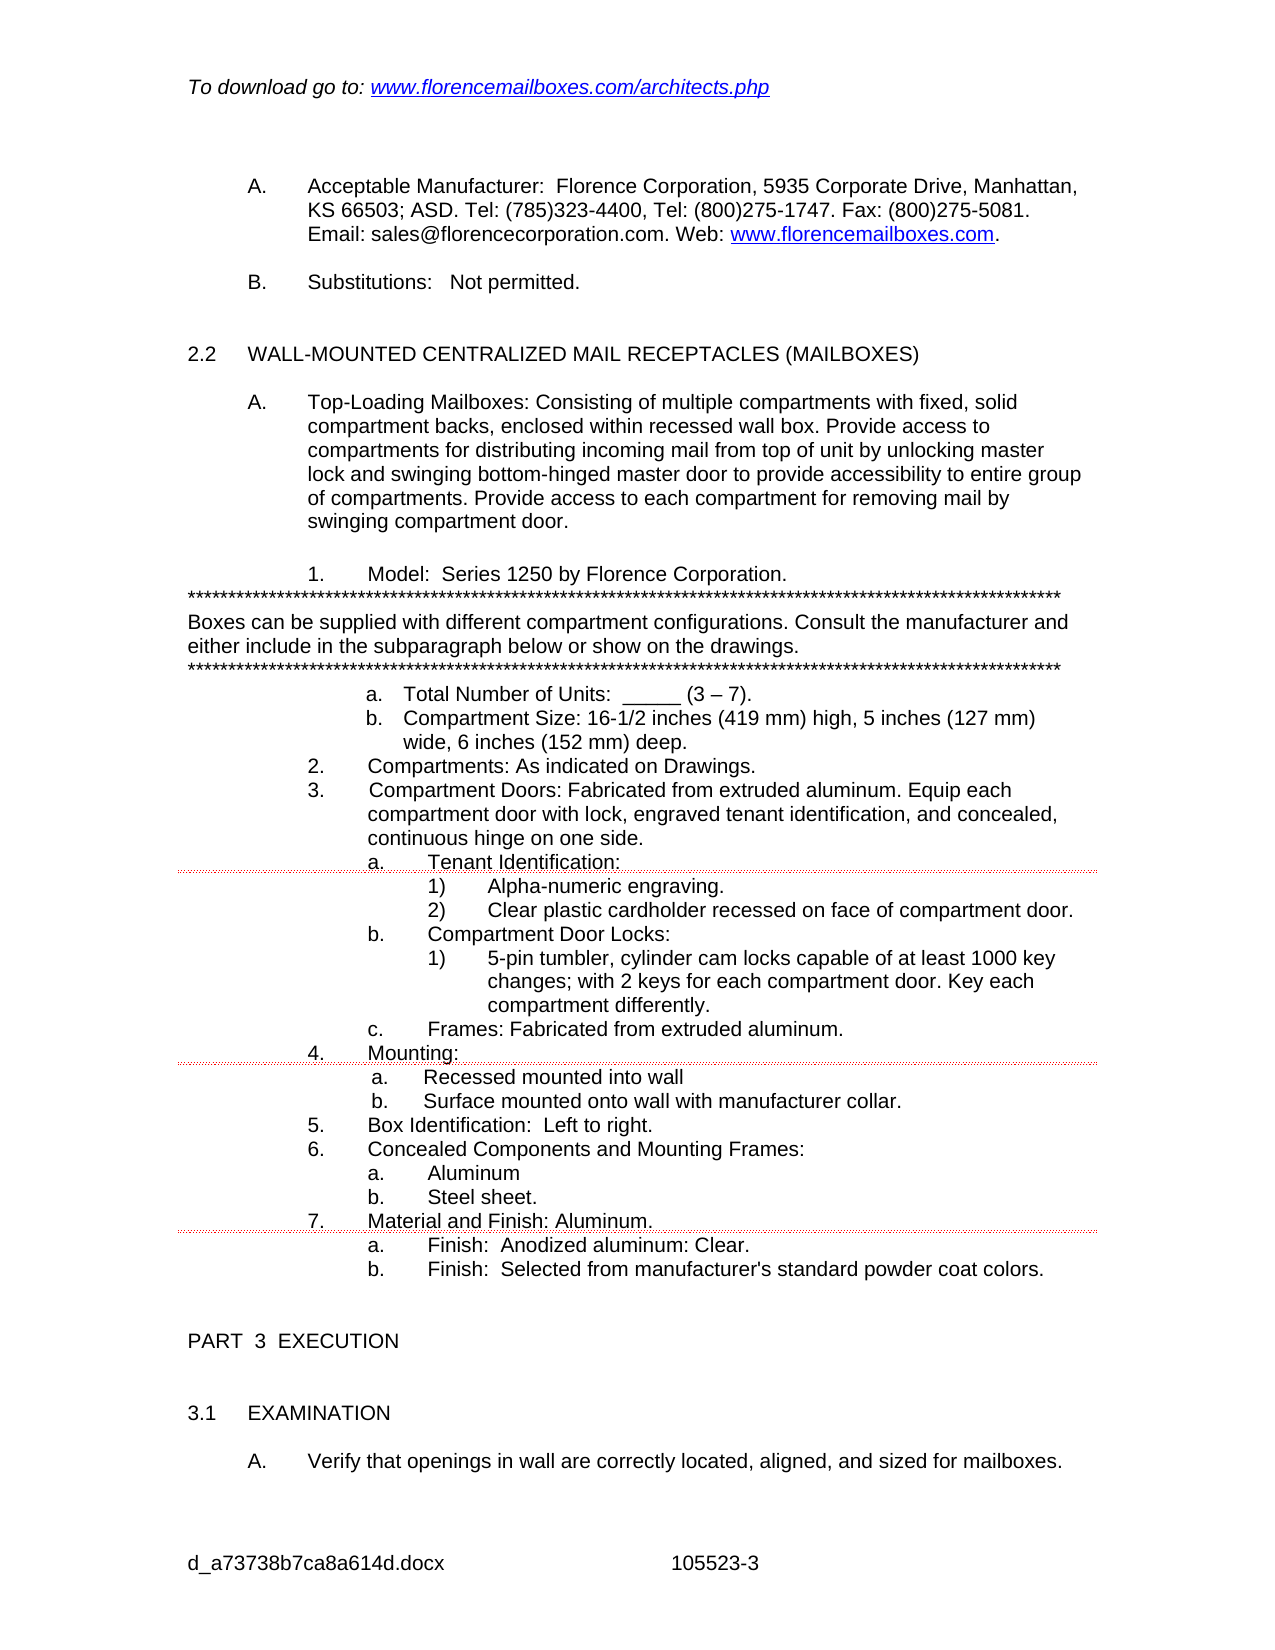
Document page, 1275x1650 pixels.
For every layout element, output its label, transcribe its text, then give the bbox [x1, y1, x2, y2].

text ************************************************************************************************************ [187, 586, 1087, 610]
list Material and Finish: Aluminum. [307, 1209, 1087, 1233]
list Finish: Selected from manufacturer's standard powder coat colors. [367, 1257, 1087, 1281]
list Box Identification: Left to right. [307, 1113, 1087, 1137]
list Alpha-numeric engraving. [427, 873, 1087, 897]
list 5-pin tumbler, cylinder cam locks capable of at least 1000 key changes; with 2 keys for each compartment door. Key each compartment differently. [427, 945, 1087, 1017]
list Recessed mounted into wall [371, 1065, 1087, 1089]
list Tenant Identification: [367, 849, 1087, 873]
list Aluminum [367, 1161, 1087, 1185]
list Compartment Door Locks: [367, 921, 1087, 945]
list Mounting: [307, 1041, 1087, 1065]
list Verify that openings in wall are correctly located, aligned, and sized for mailboxes. [247, 1448, 1087, 1472]
list Compartment Size: 16-1/2 inches (419 mm) high, 5 inches (127 mm) wide, 6 inches (152 mm) deep. [366, 706, 1087, 754]
list Concealed Components and Mounting Frames: [307, 1137, 1087, 1161]
list EXAMINATION [187, 1401, 1087, 1424]
list Total Number of Units: _____ (3 – 7). [366, 682, 1087, 706]
list Top-Loading Mailboxes: Consisting of multiple compartments with fixed, solid compartment backs, enclosed within recessed wall box. Provide access to compartments for distributing incoming mail from top of unit by unlocking master lock and swinging bottom-hinged master door to provide accessibility to entire group of compartments. Provide access to each compartment for removing mail by swinging compartment door. [247, 389, 1087, 533]
list Compartment Doors: Fabricated from extruded aluminum. Equip each compartment door with lock, engraved tenant identification, and concealed, continuous hinge on one side. [307, 778, 1087, 849]
list Model: Series 1250 by Florence Corporation. [307, 562, 1087, 586]
list Substitutions: Not permitted. [247, 270, 1087, 294]
list WALL-MOUNTED CENTRALIZED MAIL RECEPTACLES (MAILBOXES) [187, 342, 1087, 366]
list Clear plastic cardholder recessed on face of compartment door. [427, 897, 1087, 921]
list Compartments: As indicated on Drawings. [307, 754, 1087, 778]
text Boxes can be supplied with different compartment configurations. Consult the manufacturer and either include in the subparagraph below or show on the drawings. [187, 610, 1087, 658]
list Steel sheet. [367, 1185, 1087, 1209]
list Finish: Anodized aluminum: Clear. [367, 1233, 1087, 1257]
list Acceptable Manufacturer: Florence Corporation, 5935 Corporate Drive, Manhattan, KS 66503; ASD. Tel: (785)323-4400, Tel: (800)275-1747. Fax: (800)275-5081. Email: sales@florencecorporation.com. Web: www.florencemailboxes.com. [247, 174, 1087, 246]
list EXECUTION [187, 1329, 1087, 1353]
text ************************************************************************************************************ [187, 658, 1087, 682]
list Frames: Fabricated from extruded aluminum. [367, 1017, 1087, 1041]
list Surface mounted onto wall with manufacturer collar. [371, 1089, 1087, 1113]
